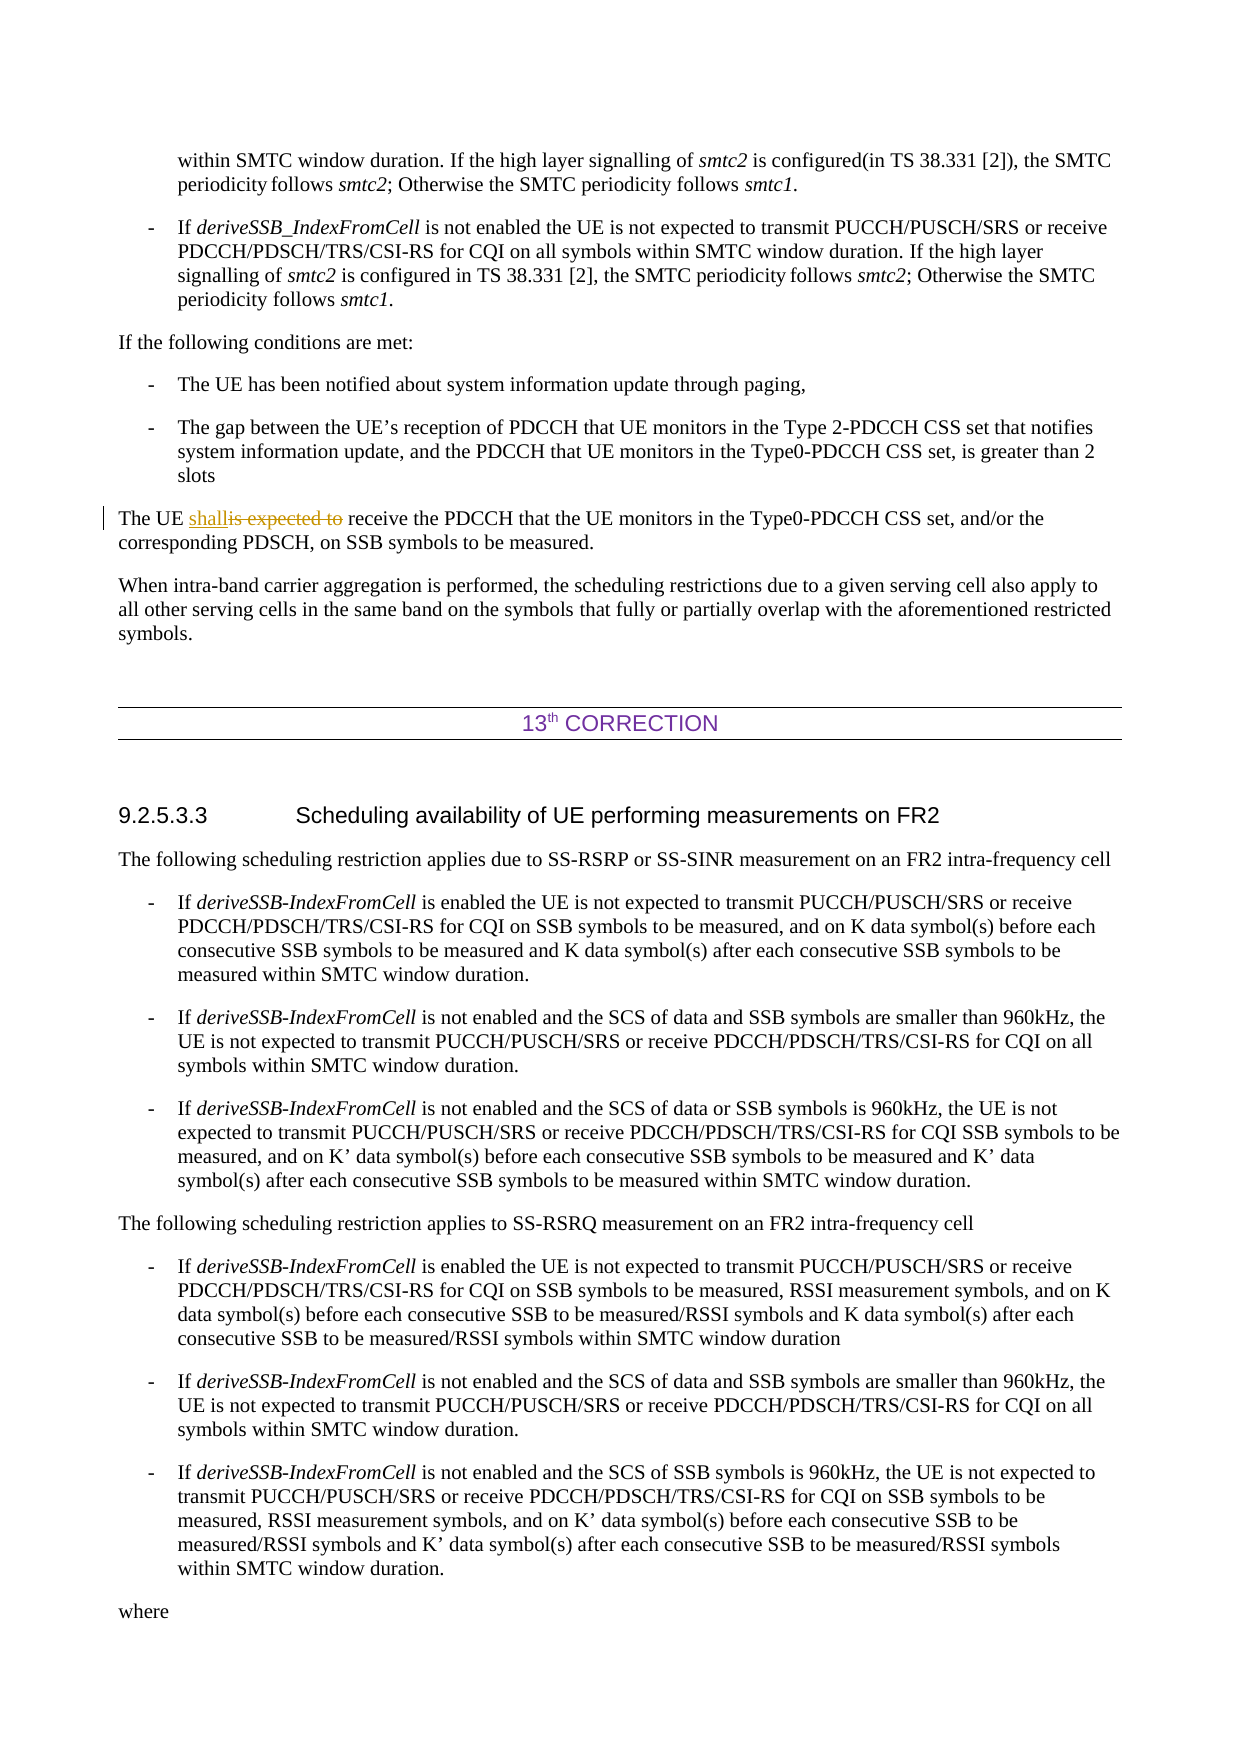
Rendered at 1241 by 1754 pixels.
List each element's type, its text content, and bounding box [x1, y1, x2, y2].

text The UE receive the PDCCH that the UE monitors in the Type0-PDCCH CSS set, and/or the corresponding PDSCH, on SSB symbols to be measured. [118, 506, 1122, 554]
text 9.2.5.3.3 Scheduling availability of UE performing measurements on FR2 [118, 802, 1122, 828]
text - If deriveSSB_IndexFromCell is not enabled the UE is not expected to transmit PUCCH/PUSCH/SRS or receive PDCCH/PDSCH/TRS/CSI-RS for CQI on all symbols within SMTC window duration. If the high layer signalling of smtc2 is configured in TS 38.331 [2], the SMTC periodicity follows smtc2; Otherwise the SMTC periodicity follows smtc1. [148, 214, 1122, 311]
text If the following conditions are met: [118, 329, 1122, 354]
text - If deriveSSB-IndexFromCell is not enabled and the SCS of data and SSB symbols are smaller than 960kHz, the UE is not expected to transmit PUCCH/PUSCH/SRS or receive PDCCH/PDSCH/TRS/CSI-RS for CQI on all symbols within SMTC window duration. [148, 1369, 1122, 1441]
text - If deriveSSB-IndexFromCell is not enabled and the SCS of data and SSB symbols are smaller than 960kHz, the UE is not expected to transmit PUCCH/PUSCH/SRS or receive PDCCH/PDSCH/TRS/CSI-RS for CQI on all symbols within SMTC window duration. [148, 1005, 1122, 1077]
text where [118, 1599, 1122, 1623]
text 13th CORRECTION [118, 708, 1122, 739]
text The following scheduling restriction applies to SS-RSRQ measurement on an FR2 intra-frequency cell [118, 1211, 1122, 1235]
text - If deriveSSB-IndexFromCell is enabled the UE is not expected to transmit PUCCH/PUSCH/SRS or receive PDCCH/PDSCH/TRS/CSI-RS for CQI on SSB symbols to be measured, RSSI measurement symbols, and on K data symbol(s) before each consecutive SSB to be measured/RSSI symbols and K data symbol(s) after each consecutive SSB to be measured/RSSI symbols within SMTC window duration [148, 1254, 1122, 1350]
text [148, 148, 1122, 196]
text The following scheduling restriction applies due to SS-RSRP or SS-SINR measurement on an FR2 intra-frequency cell [118, 847, 1122, 871]
text - The UE has been notified about system information update through paging, [148, 372, 1122, 396]
text - If deriveSSB-IndexFromCell is not enabled and the SCS of data or SSB symbols is 960kHz, the UE is not expected to transmit PUCCH/PUSCH/SRS or receive PDCCH/PDSCH/TRS/CSI-RS for CQI SSB symbols to be measured, and on K’ data symbol(s) before each consecutive SSB symbols to be measured and K’ data symbol(s) after each consecutive SSB symbols to be measured within SMTC window duration. [148, 1096, 1122, 1192]
text - The gap between the UE’s reception of PDCCH that UE monitors in the Type 2-PDCCH CSS set that notifies system information update, and the PDCCH that UE monitors in the Type0-PDCCH CSS set, is greater than 2 slots [148, 415, 1122, 487]
text - If deriveSSB-IndexFromCell is not enabled and the SCS of SSB symbols is 960kHz, the UE is not expected to transmit PUCCH/PUSCH/SRS or receive PDCCH/PDSCH/TRS/CSI-RS for CQI on SSB symbols to be measured, RSSI measurement symbols, and on K’ data symbol(s) before each consecutive SSB to be measured/RSSI symbols and K’ data symbol(s) after each consecutive SSB to be measured/RSSI symbols within SMTC window duration. [148, 1459, 1122, 1580]
text When intra-band carrier aggregation is performed, the scheduling restrictions due to a given serving cell also apply to all other serving cells in the same band on the symbols that fully or partially overlap with the aforementioned restricted symbols. [118, 573, 1122, 645]
text - If deriveSSB-IndexFromCell is enabled the UE is not expected to transmit PUCCH/PUSCH/SRS or receive PDCCH/PDSCH/TRS/CSI-RS for CQI on SSB symbols to be measured, and on K data symbol(s) before each consecutive SSB symbols to be measured and K data symbol(s) after each consecutive SSB symbols to be measured within SMTC window duration. [148, 890, 1122, 986]
